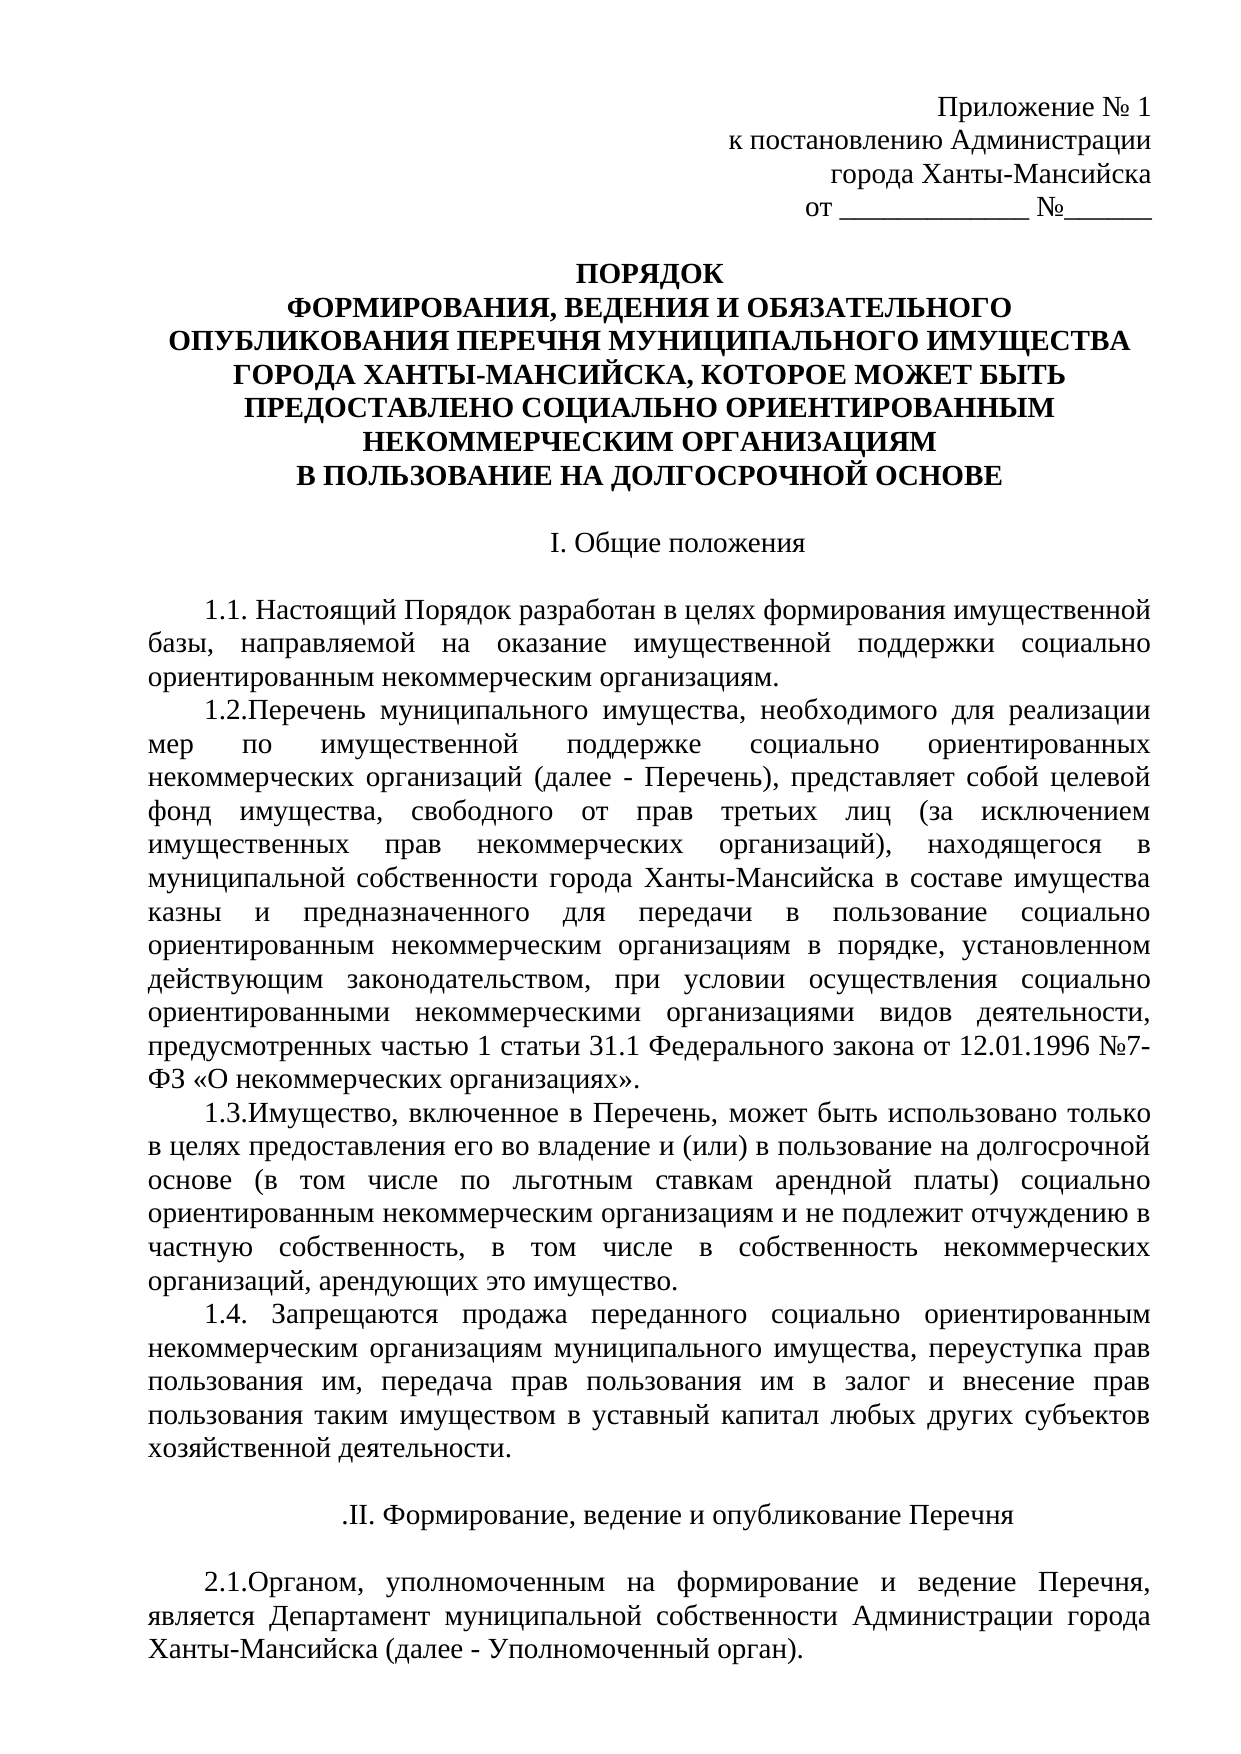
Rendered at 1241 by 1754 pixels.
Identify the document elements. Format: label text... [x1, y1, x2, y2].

text 2.1.Органом, уполномоченным на формирование и ведение Перечня, является Департамент муниципальной собственности Администрации города Ханты-Мансийска (далее - Уполномоченный орган). [148, 1564, 1152, 1665]
title ПОРЯДОК [148, 256, 1152, 290]
text 1.3.Имущество, включенное в Перечень, может быть использовано только в целях предоставления его во владение и (или) в пользование на долгосрочной основе (в том числе по льготным ставкам арендной платы) социально ориентированным некоммерческим организациям и не подлежит отчуждению в частную собственность, в том числе в собственность некоммерческих организаций, арендующих это имущество. [148, 1095, 1152, 1296]
title В ПОЛЬЗОВАНИЕ НА ДОЛГОСРОЧНОЙ ОСНОВЕ [148, 458, 1152, 491]
text от _____________ №______ [148, 189, 1152, 223]
text I. Общие положения [148, 525, 1152, 558]
text .II. Формирование, ведение и опубликование Перечня [148, 1497, 1152, 1531]
text 1.4. Запрещаются продажа переданного социально ориентированным некоммерческим организациям муниципального имущества, переуступка прав пользования им, передача прав пользования им в залог и внесение прав пользования таким имуществом в уставный капитал любых других субъектов хозяйственной деятельности. [148, 1296, 1152, 1464]
title ФОРМИРОВАНИЯ, ВЕДЕНИЯ И ОБЯЗАТЕЛЬНОГО ОПУБЛИКОВАНИЯ ПЕРЕЧНЯ МУНИЦИПАЛЬНОГО ИМУЩЕСТВА ГОРОДА ХАНТЫ-МАНСИЙСКА, КОТОРОЕ МОЖЕТ БЫТЬ ПРЕДОСТАВЛЕНО СОЦИАЛЬНО ОРИЕНТИРОВАННЫМ НЕКОММЕРЧЕСКИМ ОРГАНИЗАЦИЯМ [148, 290, 1152, 458]
text города Ханты-Мансийска [148, 156, 1152, 189]
text 1.2.Перечень муниципального имущества, необходимого для реализации мер по имущественной поддержке социально ориентированных некоммерческих организаций (далее - Перечень), представляет собой целевой фонд имущества, свободного от прав третьих лиц (за исключением имущественных прав некоммерческих организаций), находящегося в муниципальной собственности города Ханты-Мансийска в составе имущества казны и предназначенного для передачи в пользование социально ориентированным некоммерческим организациям в порядке, установленном действующим законодательством, при условии осуществления социально ориентированными некоммерческими организациями видов деятельности, предусмотренных частью 1 статьи 31.1 Федерального закона от 12.01.1996 №7-ФЗ «О некоммерческих организациях». [148, 692, 1152, 1095]
text к постановлению Администрации [148, 122, 1152, 156]
text Приложение № 1 [148, 89, 1152, 122]
text 1.1. Настоящий Порядок разработан в целях формирования имущественной базы, направляемой на оказание имущественной поддержки социально ориентированным некоммерческим организациям. [148, 592, 1152, 692]
